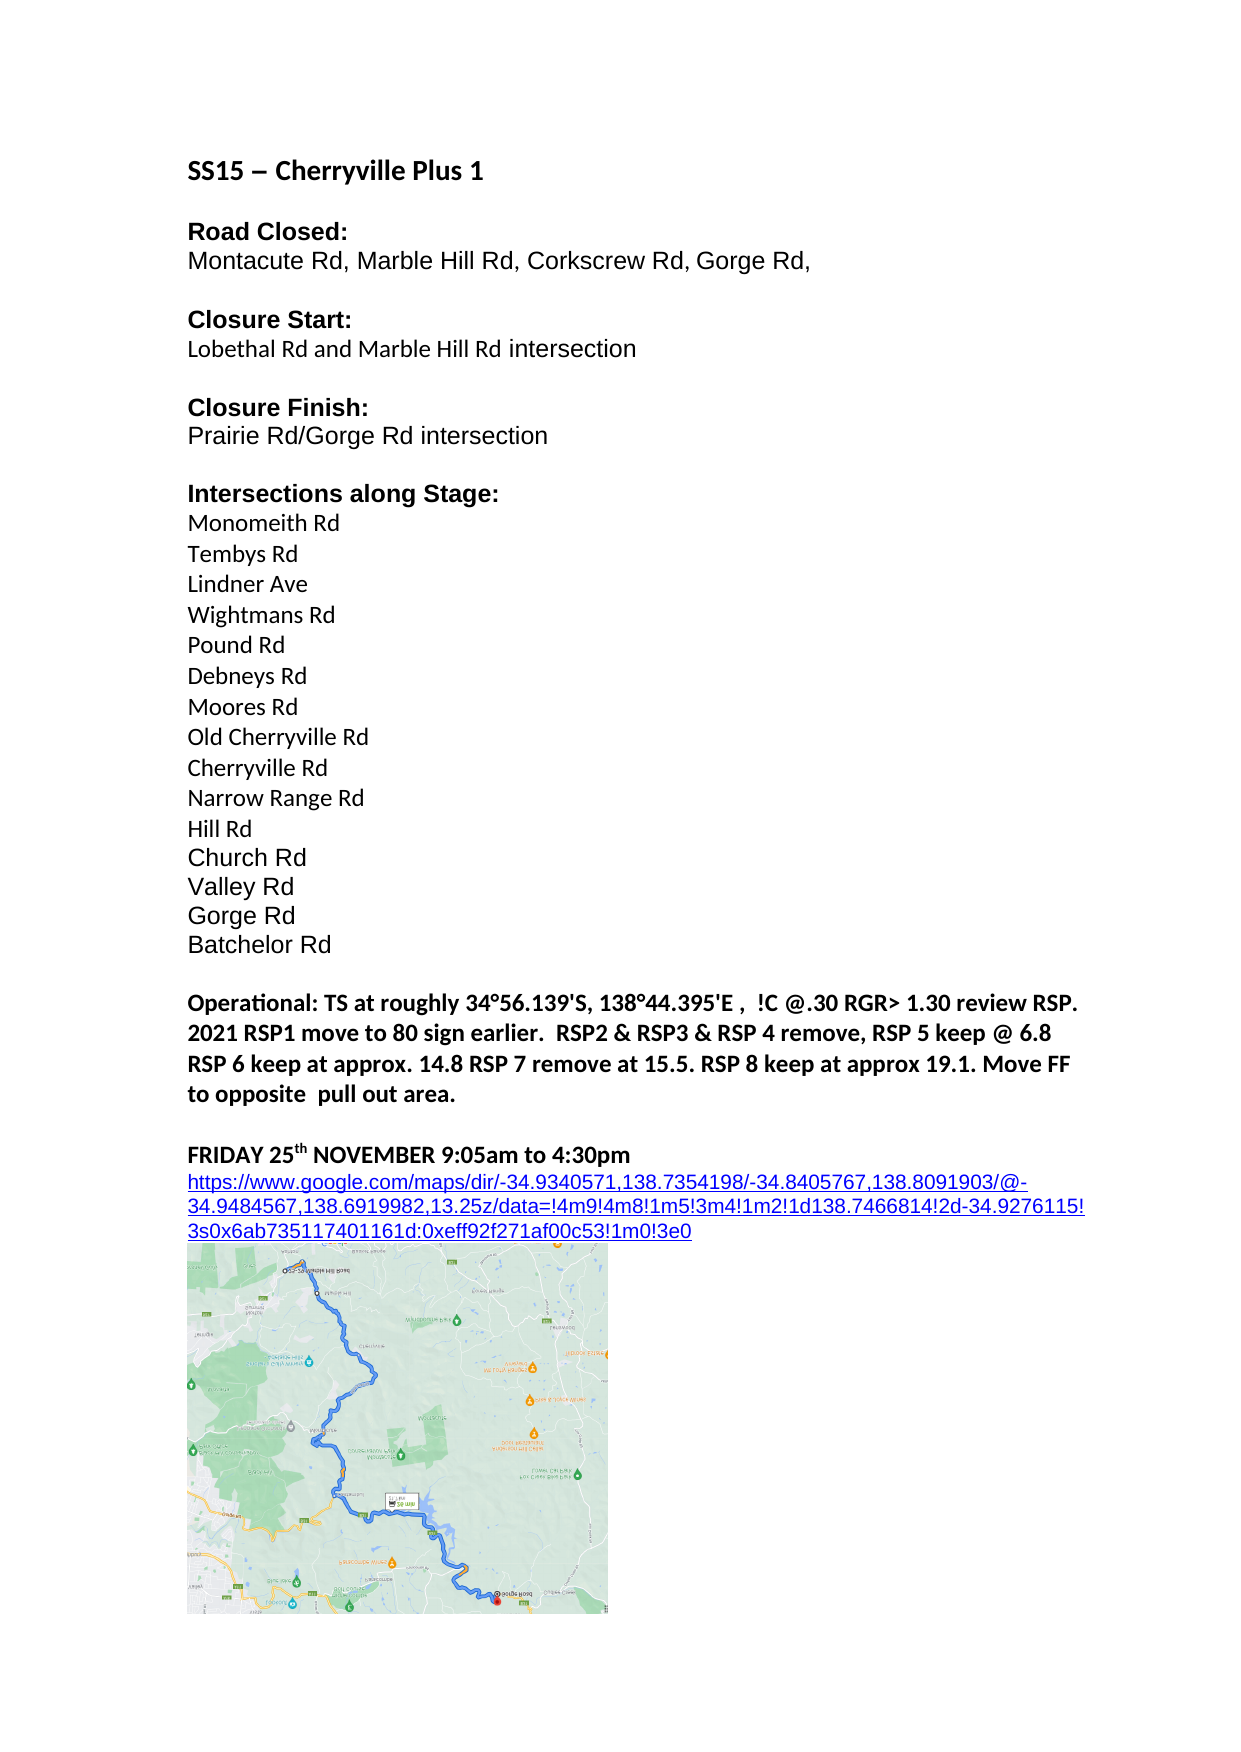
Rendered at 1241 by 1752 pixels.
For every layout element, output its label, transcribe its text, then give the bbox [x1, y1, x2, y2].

text Moores Rd [187, 691, 1090, 721]
text Operational: TS at roughly 34°56.139'S, 138°44.395'E , !C @.30 RGR> 1.30 review RSP. 2021 RSP1 move to 80 sign earlier. RSP2 & RSP3 & RSP 4 remove, RSP 5 keep @ 6.8 RSP 6 keep at approx. 14.8 RSP 7 remove at 15.5. RSP 8 keep at approx 19.1. Move FF to opposite pull out area. [187, 987, 1090, 1109]
text Cherryville Rd [187, 752, 1090, 782]
text Closure Start: [187, 304, 1090, 333]
text FRIDAY 25th NOVEMBER 9:05am to 4:30pm [187, 1140, 1090, 1170]
text Closure Finish: [187, 393, 1090, 421]
text Church Rd [187, 843, 1090, 872]
text Gorge Rd [187, 901, 1090, 929]
text https://www.google.com/maps/dir/-34.9340571,138.7354198/-34.8405767,138.8091903/@-34.9484567,138.6919982,13.25z/data=!4m9!4m8!1m5!3m4!1m2!1d138.7466814!2d-34.9276115!3s0x6ab735117401161d:0xeff92f271af00c53!1m0!3e0 [187, 1170, 1090, 1243]
text Narrow Range Rd [187, 782, 1090, 813]
text Old Cherryville Rd [187, 721, 1090, 752]
subtitle SS15 – Cherryville Plus 1 [187, 152, 1090, 188]
text Road Closed: [187, 217, 1090, 245]
text Lindner Ave Wightmans Rd Pound Rd [187, 569, 1090, 660]
text Prairie Rd/Gorge Rd intersection [187, 421, 1090, 450]
text Lobethal Rd and Marble Hill Rd intersection [187, 333, 1090, 364]
text Intersections along Stage: [187, 479, 1090, 508]
text Montacute Rd, Marble Hill Rd, Corkscrew Rd, Gorge Rd, [187, 245, 1090, 276]
text Tembys Rd [187, 538, 1090, 569]
text Valley Rd [187, 872, 1090, 901]
picture [187, 1243, 608, 1614]
text Debneys Rd [187, 660, 1090, 691]
text Hill Rd [187, 813, 1090, 843]
text Batchelor Rd [187, 929, 1090, 958]
text Monomeith Rd [187, 508, 1090, 538]
